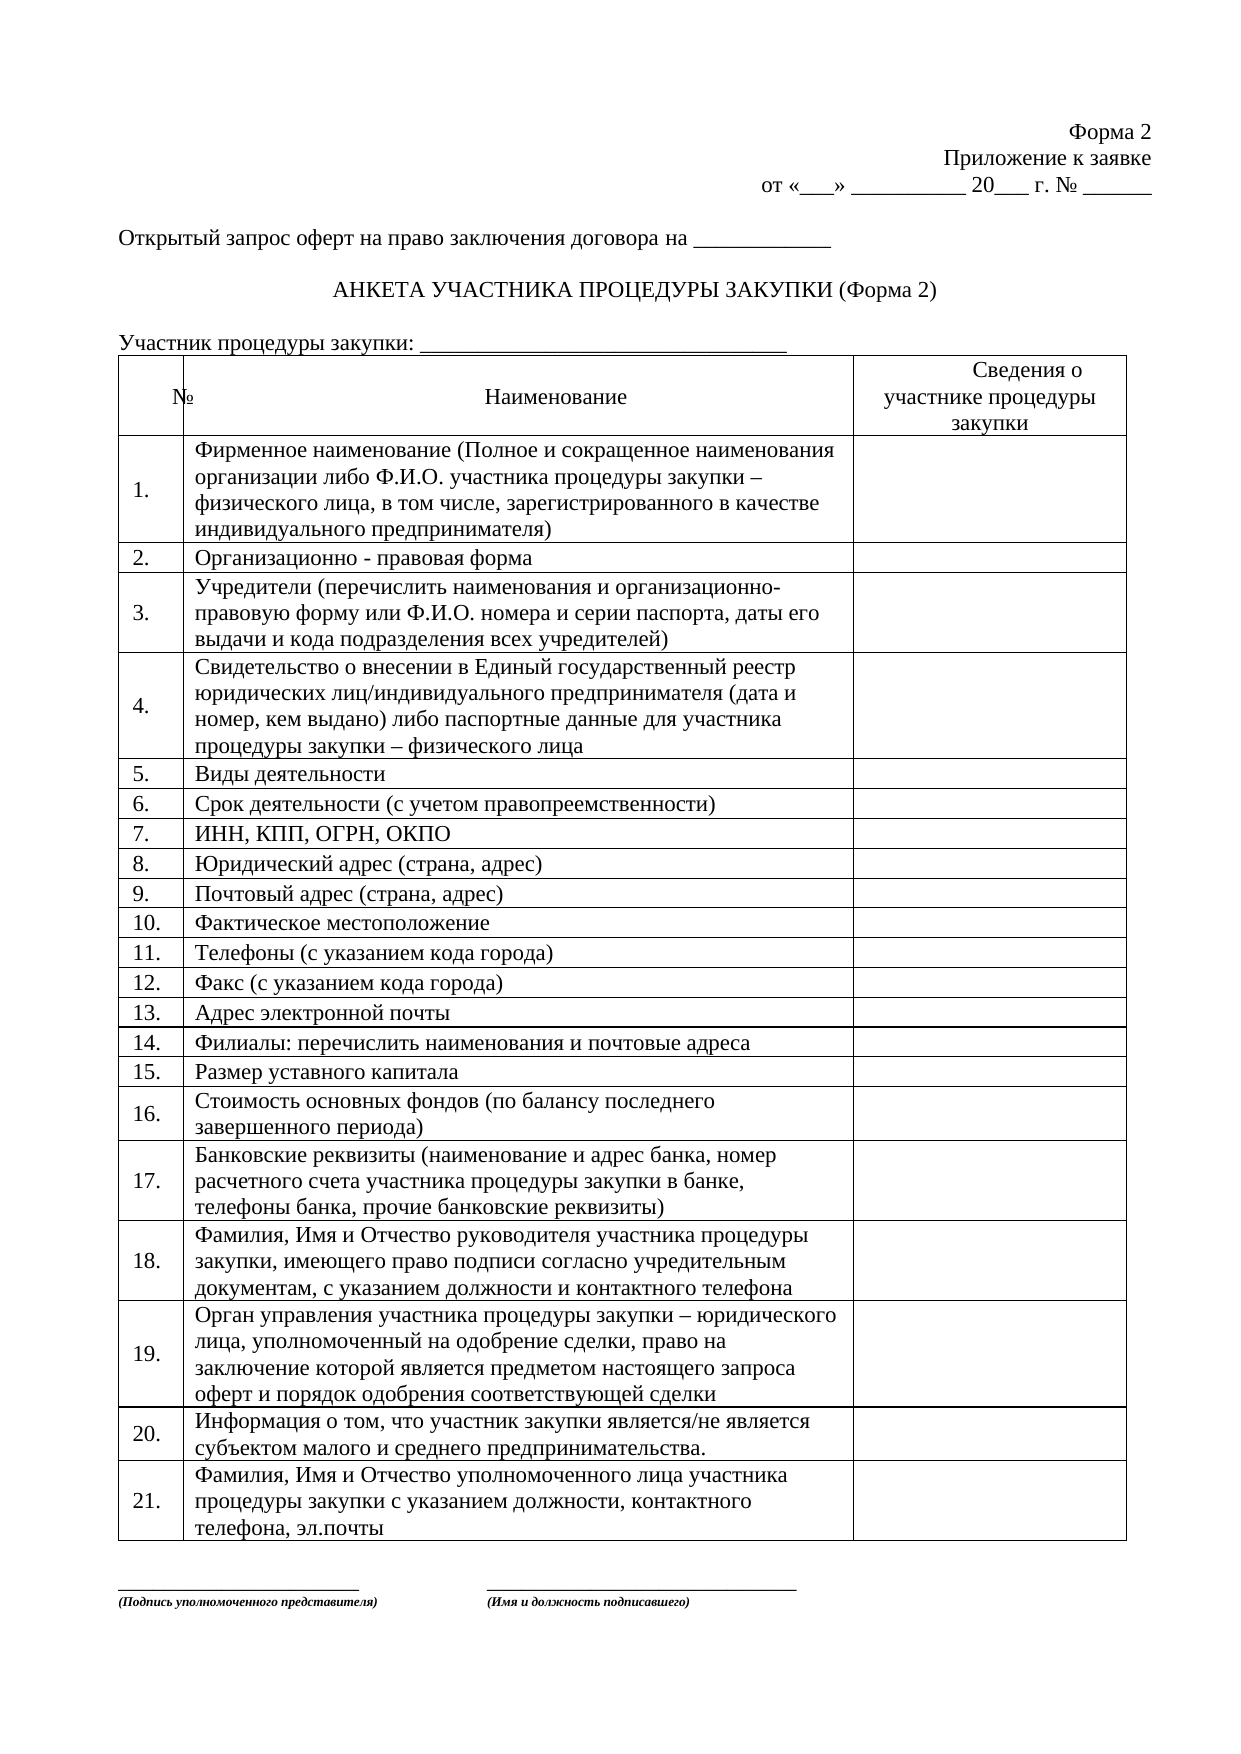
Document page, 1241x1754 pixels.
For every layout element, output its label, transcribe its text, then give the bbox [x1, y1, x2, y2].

table_cell [854, 1087, 1126, 1140]
table_header Сведения о участнике процедуры закупки [854, 356, 1126, 435]
text (Подпись уполномоченного представителя) (Имя и должность подписавшего) [118, 1594, 1152, 1620]
table_cell [854, 653, 1126, 758]
table_cell Стоимость основных фондов (по балансу последнего завершенного периода) [184, 1087, 853, 1140]
table_cell Размер уставного капитала [184, 1057, 853, 1086]
table_cell Информация о том, что участник закупки является/не является субъектом малого и среднего предпринимательства. [184, 1408, 853, 1460]
table_cell [119, 938, 183, 967]
table_cell ИНН, КПП, ОГРН, ОКПО [184, 819, 853, 848]
table_header № [119, 356, 183, 435]
table_cell [119, 1057, 183, 1086]
table_cell [854, 1221, 1126, 1300]
table_cell [119, 998, 183, 1026]
table_cell [119, 759, 183, 788]
table_cell [119, 1087, 183, 1140]
table_cell [854, 1461, 1126, 1540]
table_cell [119, 1221, 183, 1300]
table_cell [854, 1408, 1126, 1460]
table_cell Адрес электронной почты [184, 998, 853, 1026]
table_cell [854, 543, 1126, 572]
table_cell [119, 573, 183, 652]
table_cell [119, 1408, 183, 1460]
text Участник процедуры закупки: ________________________________ [118, 329, 1152, 355]
table_cell [854, 879, 1126, 907]
text от «___» __________ 20___ г. № ______ [118, 171, 1152, 197]
table_cell [119, 1141, 183, 1220]
text Форма 2 [118, 118, 1152, 144]
table_cell Фирменное наименование (Полное и сокращенное наименования организации либо Ф.И.О. участника процедуры закупки – физического лица, в том числе, зарегистрированного в качестве индивидуального предпринимателя) [184, 436, 853, 542]
table_cell Юридический адрес (страна, адрес) [184, 849, 853, 877]
table_cell Организационно - правовая форма [184, 543, 853, 572]
table_cell [119, 653, 183, 758]
table_cell [854, 908, 1126, 937]
list _____________________ ___________________________ [118, 1568, 1152, 1594]
table_cell [854, 436, 1126, 542]
table_cell Свидетельство о внесении в Единый государственный реестр юридических лиц/индивидуального предпринимателя (дата и номер, кем выдано) либо паспортные данные для участника процедуры закупки – физического лица [184, 653, 853, 758]
table_cell Фамилия, Имя и Отчество уполномоченного лица участника процедуры закупки с указанием должности, контактного телефона, эл.почты [184, 1461, 853, 1540]
table_cell [119, 789, 183, 818]
table_cell [119, 1301, 183, 1406]
table_cell [854, 819, 1126, 848]
table_cell Банковские реквизиты (наименование и адрес банка, номер расчетного счета участника процедуры закупки в банке, телефоны банка, прочие банковские реквизиты) [184, 1141, 853, 1220]
table_cell [854, 1028, 1126, 1056]
subtitle АНКЕТА УЧАСТНИКА ПРОЦЕДУРЫ ЗАКУПКИ (Форма 2) [118, 276, 1152, 303]
table_cell [854, 968, 1126, 997]
table_cell [854, 938, 1126, 967]
table_cell [854, 789, 1126, 818]
table_cell Филиалы: перечислить наименования и почтовые адреса [184, 1028, 853, 1056]
table_cell [119, 1461, 183, 1540]
text Открытый запрос оферт на право заключения договора на ____________ [118, 223, 1152, 250]
table_cell Фамилия, Имя и Отчество руководителя участника процедуры закупки, имеющего право подписи согласно учредительным документам, с указанием должности и контактного телефона [184, 1221, 853, 1300]
table_cell [854, 759, 1126, 788]
table_cell [119, 819, 183, 848]
table_cell [119, 968, 183, 997]
table_header Наименование [184, 356, 853, 435]
table_cell Виды деятельности [184, 759, 853, 788]
table_cell [854, 573, 1126, 652]
table_cell Срок деятельности (с учетом правопреемственности) [184, 789, 853, 818]
table_cell [854, 1301, 1126, 1406]
table_cell Фактическое местоположение [184, 908, 853, 937]
table_cell [854, 998, 1126, 1026]
table_cell [119, 879, 183, 907]
table_cell [119, 436, 183, 542]
table_cell [854, 1057, 1126, 1086]
table_cell [119, 849, 183, 877]
table_cell [119, 543, 183, 572]
text Приложение к заявке [118, 144, 1152, 171]
table_cell [119, 1028, 183, 1056]
table_cell [119, 908, 183, 937]
table_cell Орган управления участника процедуры закупки – юридического лица, уполномоченный на одобрение сделки, право на заключение которой является предметом настоящего запроса оферт и порядок одобрения соответствующей сделки [184, 1301, 853, 1406]
table_cell [854, 849, 1126, 877]
table_cell [854, 1141, 1126, 1220]
table_cell Учредители (перечислить наименования и организационно-правовую форму или Ф.И.О. номера и серии паспорта, даты его выдачи и кода подразделения всех учредителей) [184, 573, 853, 652]
table_cell Почтовый адрес (страна, адрес) [184, 879, 853, 907]
table_cell Телефоны (с указанием кода города) [184, 938, 853, 967]
table_cell Факс (с указанием кода города) [184, 968, 853, 997]
